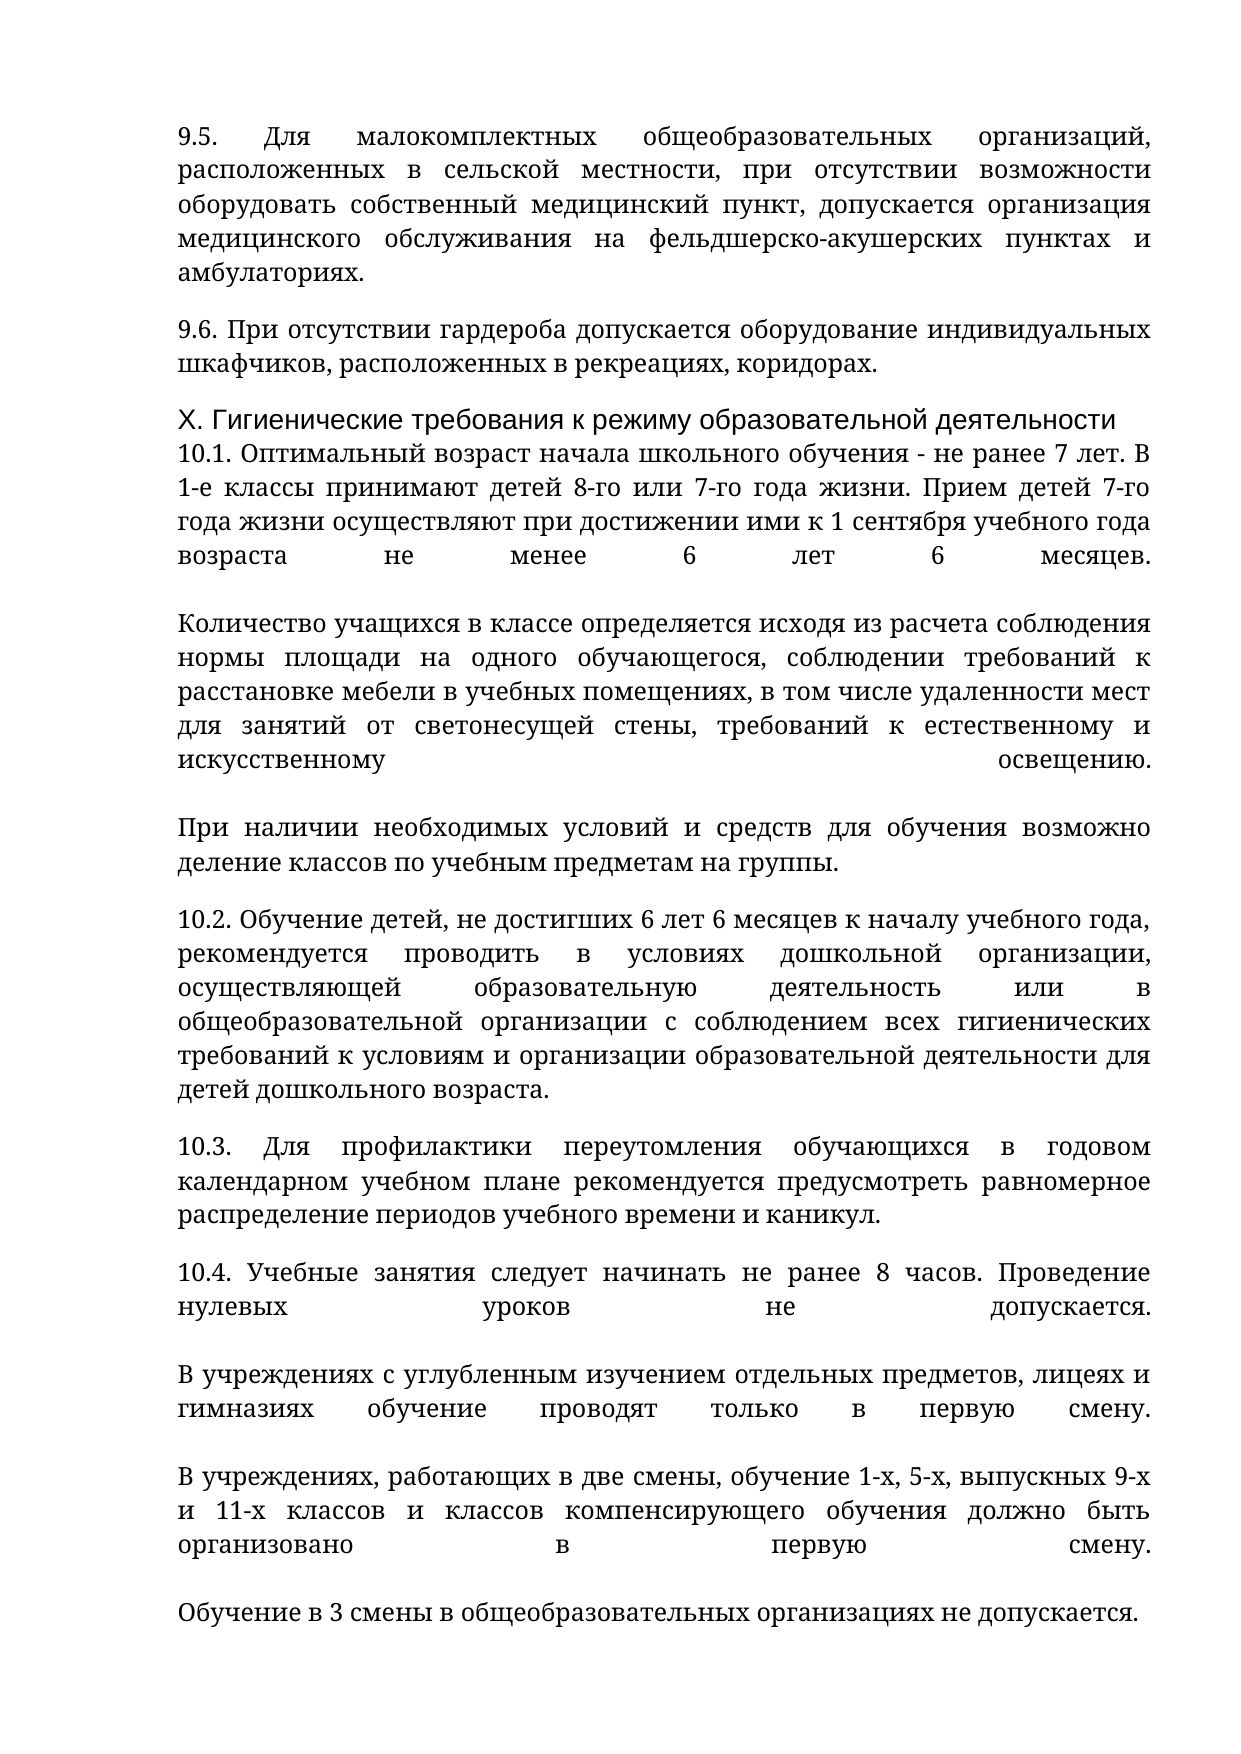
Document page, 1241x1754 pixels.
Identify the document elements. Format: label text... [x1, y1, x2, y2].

text 10.2. Обучение детей, не достигших 6 лет 6 месяцев к началу учебного года, рекомендуется проводить в условиях дошкольной организации, осуществляющей образовательную деятельность или в общеобразовательной организации с соблюдением всех гигиенических требований к условиям и организации образовательной деятельности для детей дошкольного возраста. [177, 901, 1152, 1106]
text 10.1. Оптимальный возраст начала школьного обучения - не ранее 7 лет. В 1-е классы принимают детей 8-го или 7-го года жизни. Прием детей 7-го года жизни осуществляют при достижении ими к 1 сентября учебного года возраста не менее 6 лет 6 месяцев. Количество учащихся в классе определяется исходя из расчета соблюдения нормы площади на одного обучающегося, соблюдении требований к расстановке мебели в учебных помещениях, в том числе удаленности мест для занятий от светонесущей стены, требований к естественному и искусственному освещению. При наличии необходимых условий и средств для обучения возможно деление классов по учебным предметам на группы. [177, 435, 1152, 878]
text X. Гигиенические требования к режиму образовательной деятельности [177, 403, 1152, 435]
text 10.4. Учебные занятия следует начинать не ранее 8 часов. Проведение нулевых уроков не допускается. В учреждениях с углубленным изучением отдельных предметов, лицеях и гимназиях обучение проводят только в первую смену. В учреждениях, работающих в две смены, обучение 1-х, 5-х, выпускных 9-х и 11-х классов и классов компенсирующего обучения должно быть организовано в первую смену. Обучение в 3 смены в общеобразовательных организациях не допускается. [177, 1254, 1152, 1629]
text 9.5. Для малокомплектных общеобразовательных организаций, расположенных в сельской местности, при отсутствии возможности оборудовать собственный медицинский пункт, допускается организация медицинского обслуживания на фельдшерско-акушерских пунктах и амбулаториях. [177, 118, 1152, 288]
text 9.6. При отсутствии гардероба допускается оборудование индивидуальных шкафчиков, расположенных в рекреациях, коридорах. [177, 312, 1152, 380]
text 10.3. Для профилактики переутомления обучающихся в годовом календарном учебном плане рекомендуется предусмотреть равномерное распределение периодов учебного времени и каникул. [177, 1129, 1152, 1231]
